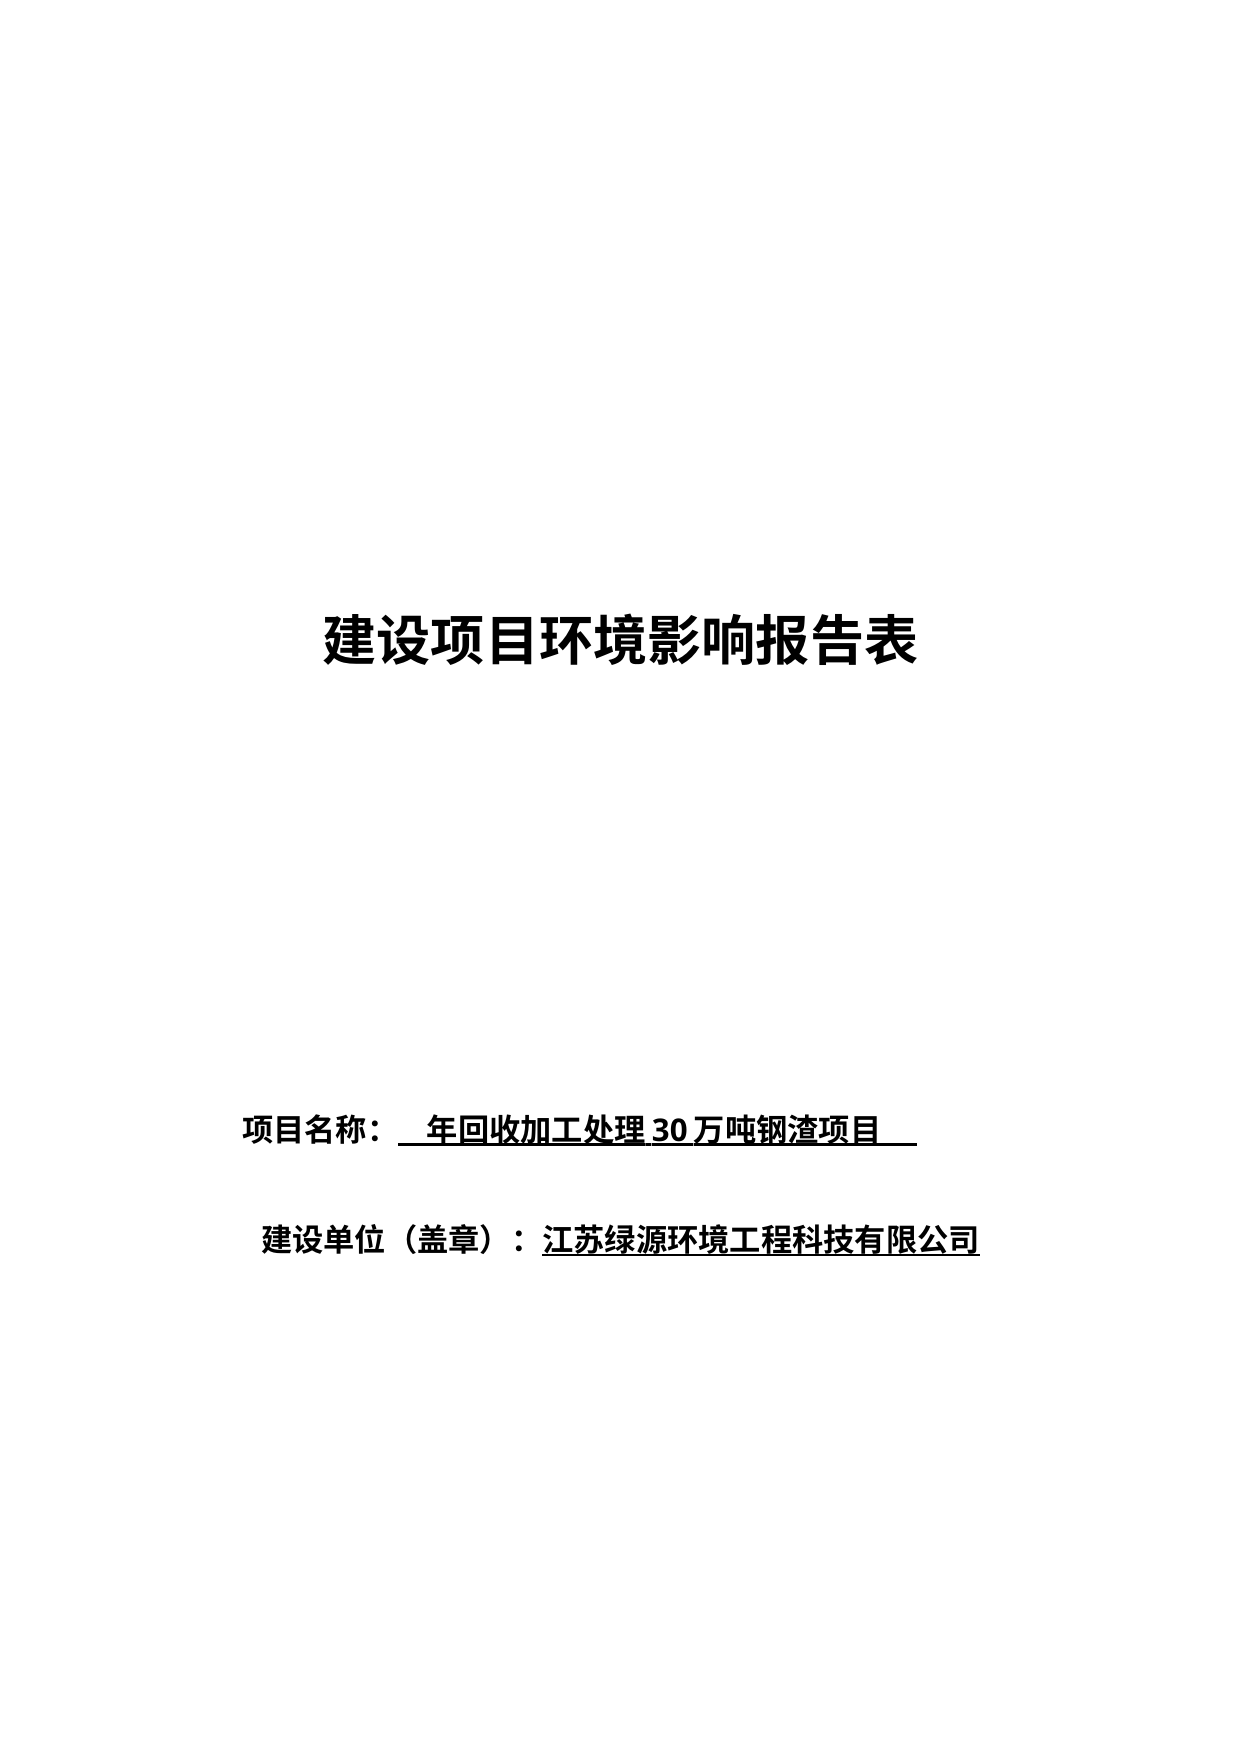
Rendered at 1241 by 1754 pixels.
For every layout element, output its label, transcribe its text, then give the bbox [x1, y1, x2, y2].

text 项目名称： 年回收加工处理30万吨钢渣项目 [148, 1095, 1092, 1160]
text 建设单位（盖章）：江苏绿源环境工程科技有限公司 [148, 1205, 1092, 1270]
text 建设项目环境影响报告表 [148, 588, 1092, 686]
